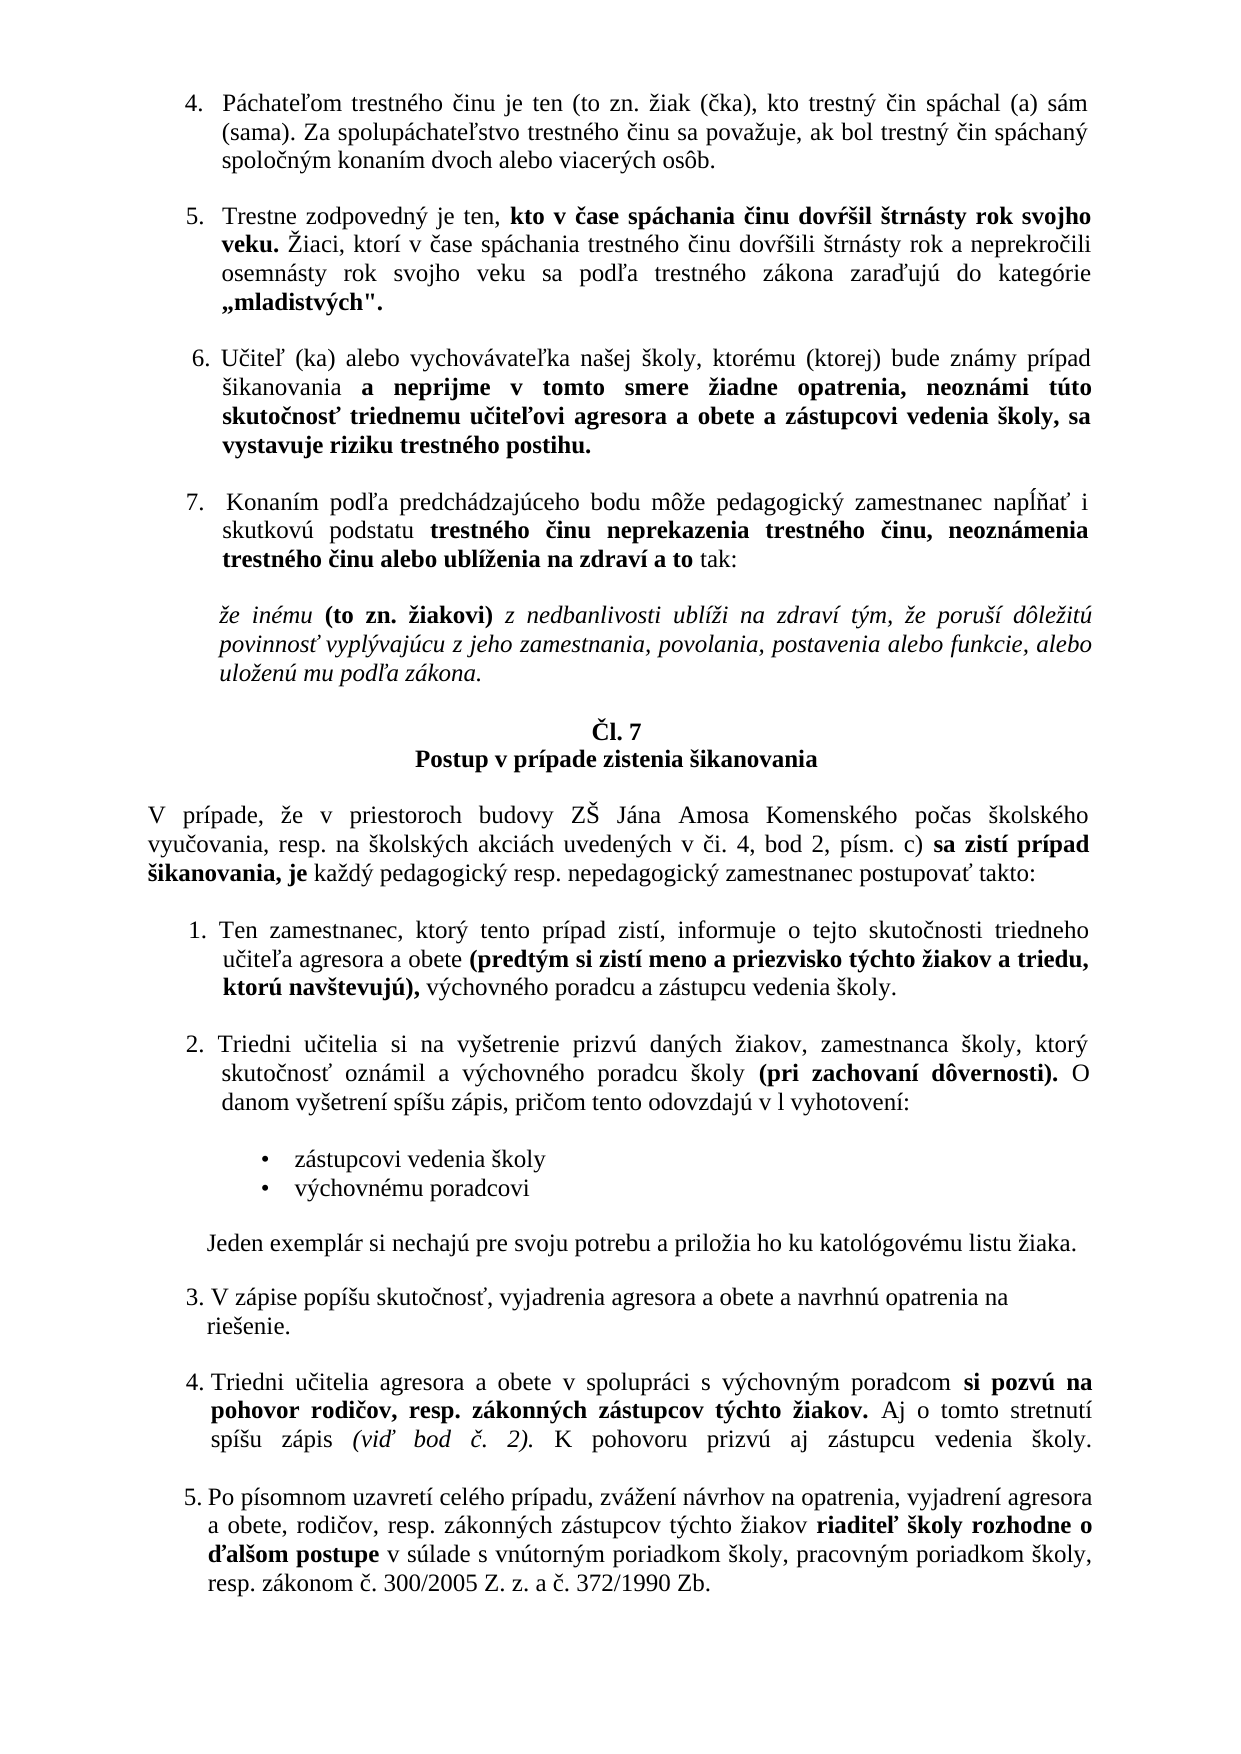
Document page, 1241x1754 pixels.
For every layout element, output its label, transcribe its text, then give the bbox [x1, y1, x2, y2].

text 2. Triedni učitelia si na vyšetrenie prizvú daných žiakov, zamestnanca školy, ktorý skutočnosť oznámil a výchovného poradcu školy (pri zachovaní dôvernosti). O danom vyšetrení spíšu zápis, pričom tento odovzdajú v l vyhotovení: [186, 1029, 1089, 1116]
text • výchovnému poradcovi [261, 1173, 1093, 1202]
text 4. Triedni učitelia agresora a obete v spolupráci s výchovným poradcom si pozvú na pohovor rodičov, resp. zákonných zástupcov týchto žiakov. Aj o tomto stretnutí spíšu zápis (viď bod č. 2). K pohovoru prizvú aj zástupcu vedenia školy. [186, 1368, 1093, 1482]
text Čl. 7 Postup v prípade zistenia šikanovania [148, 718, 1085, 773]
text 1. Ten zamestnanec, ktorý tento prípad zistí, informuje o tejto skutočnosti triedneho učiteľa agresora a obete (predtým si zistí meno a priezvisko týchto žiakov a triedu, ktorú navštevujú), výchovného poradcu a zástupcu vedenia školy. [188, 916, 1090, 1001]
text 5. Trestne zodpovedný je ten, kto v čase spáchania činu dovŕšil štrnásty rok svojho veku. Žiaci, ktorí v čase spáchania trestného činu dovŕšili štrnásty rok a neprekročili osemnásty rok svojho veku sa podľa trestného zákona zaraďujú do kategórie „mladistvých". [186, 201, 1093, 316]
text 7. Konaním podľa predchádzajúceho bodu môže pedagogický zamestnanec napĺňať i skutkovú podstatu trestného činu neprekazenia trestného činu, neoznámenia trestného činu alebo ublíženia na zdraví a to tak: [186, 487, 1089, 573]
text 4. Páchateľom trestného činu je ten (to zn. žiak (čka), kto trestný čin spáchal (a) sám (sama). Za spolupáchateľstvo trestného činu sa považuje, ak bol trestný čin spáchaný spoločným konaním dvoch alebo viacerých osôb. [184, 89, 1089, 174]
text 6. Učiteľ (ka) alebo vychovávateľka našej školy, ktorému (ktorej) bude známy prípad šikanovania a neprijme v tomto smere žiadne opatrenia, neoznámi túto skutočnosť triednemu učiteľovi agresora a obete a zástupcovi vedenia školy, sa vystavuje riziku trestného postihu. [192, 344, 1093, 459]
text Jeden exemplár si nechajú pre svoju potrebu a priložia ho ku katológovému listu žiaka. [148, 1228, 1093, 1257]
text V prípade, že v priestoroch budovy ZŠ Jána Amosa Komenského počas školského vyučovania, resp. na školských akciách uvedených v či. 4, bod 2, písm. c) sa zistí prípad šikanovania, je každý pedagogický resp. nepedagogický zamestnanec postupovať takto: [148, 801, 1089, 887]
text 5. Po písomnom uzavretí celého prípadu, zvážení návrhov na opatrenia, vyjadrení agresora a obete, rodičov, resp. zákonných zástupcov týchto žiakov riaditeľ školy rozhodne o ďalšom postupe v súlade s vnútorným poriadkom školy, pracovným poriadkom školy, resp. zákonom č. 300/2005 Z. z. a č. 372/1990 Zb. [184, 1482, 1093, 1598]
text • zástupcovi vedenia školy [261, 1144, 1093, 1173]
text 3. V zápise popíšu skutočnosť, vyjadrenia agresora a obete a navrhnú opatrenia na riešenie. [186, 1282, 1093, 1339]
text že inému (to zn. žiakovi) z nedbanlivosti ublíži na zdraví tým, že poruší dôležitú povinnosť vyplývajúcu z jeho zamestnania, povolania, postavenia alebo funkcie, alebo uloženú mu podľa zákona. [219, 600, 1093, 687]
